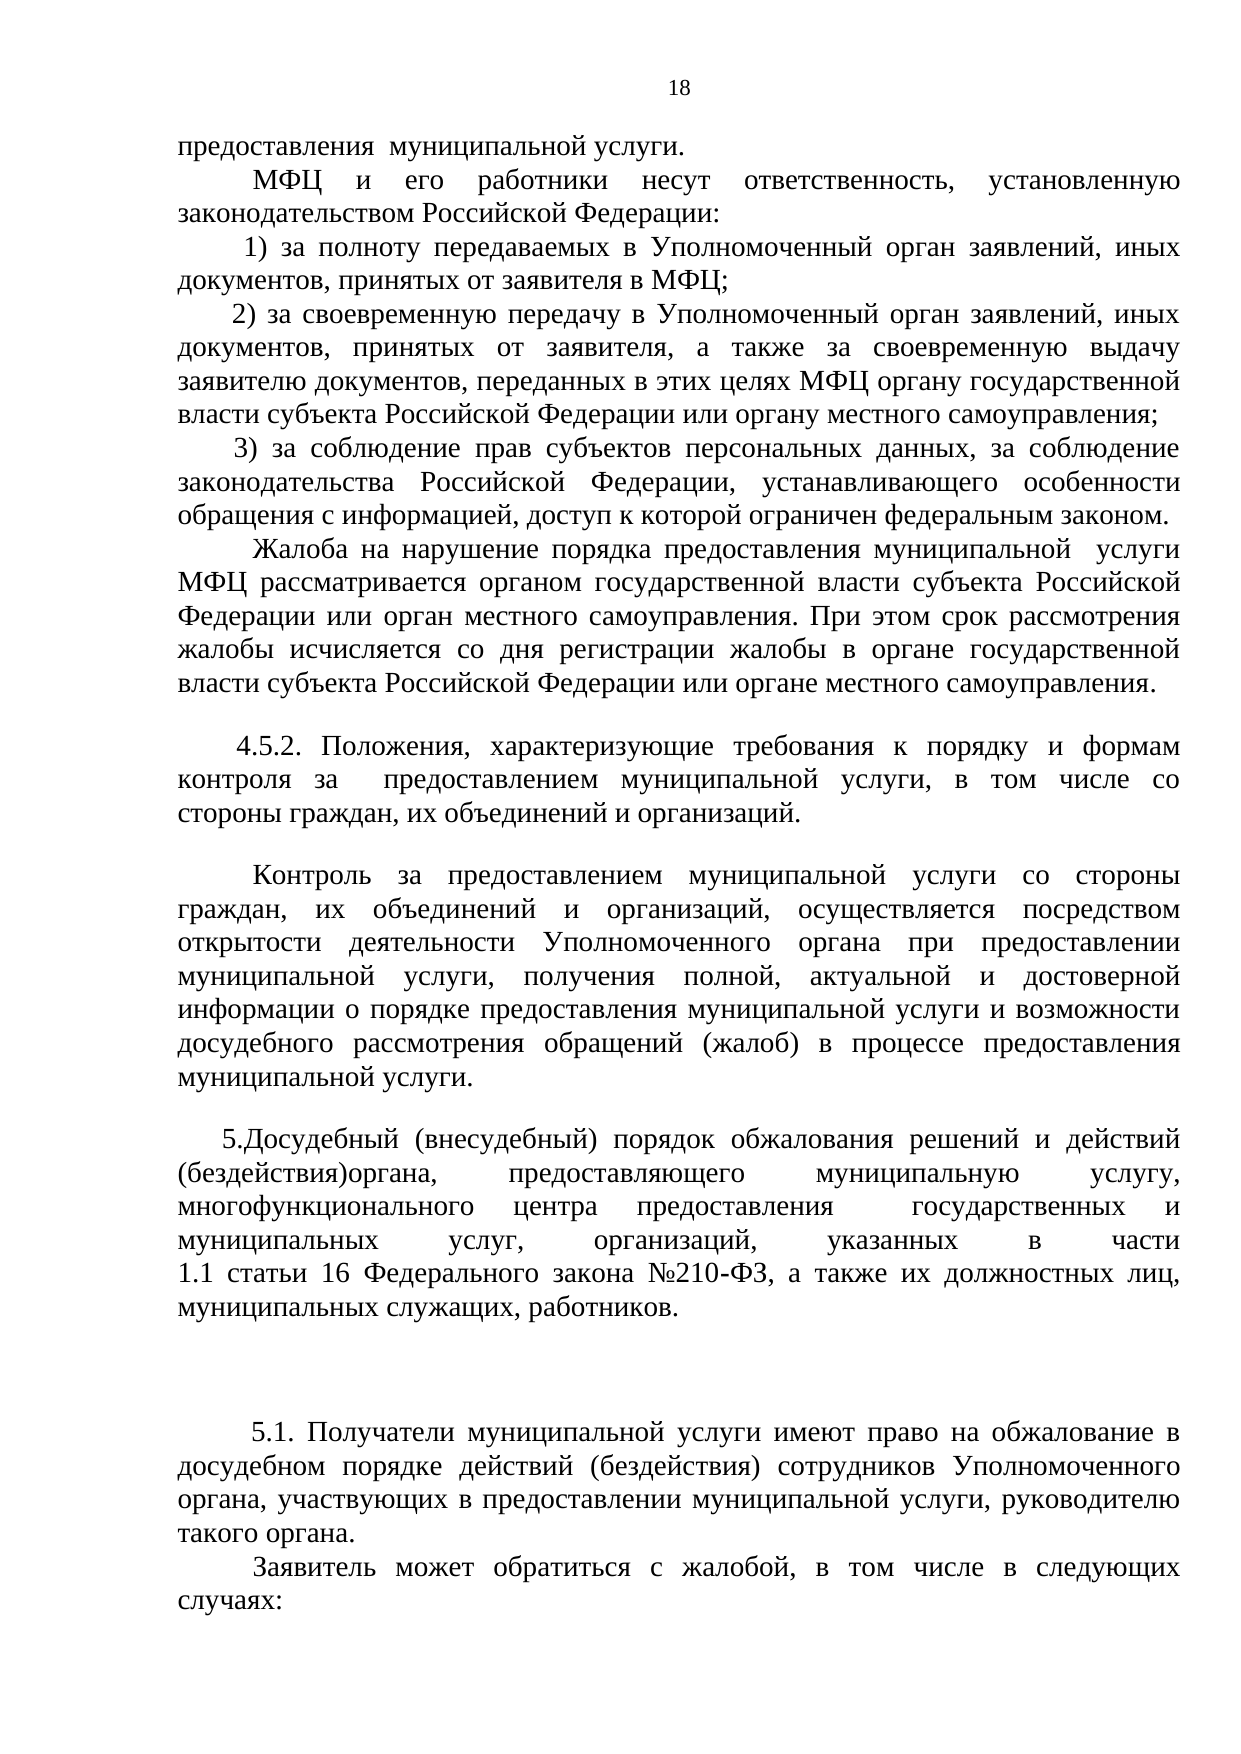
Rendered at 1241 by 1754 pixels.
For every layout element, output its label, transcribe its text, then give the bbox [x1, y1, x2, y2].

text 2) за своевременную передачу в Уполномоченный орган заявлений, иных документов, принятых от заявителя, а также за своевременную выдачу заявителю документов, переданных в этих целях МФЦ органу государственной власти субъекта Российской Федерации или органу местного самоуправления; [177, 296, 1181, 430]
text 4.5.2. Положения, характеризующие требования к порядку и формам контроля за предоставлением муниципальной услуги, в том числе со стороны граждан, их объединений и организаций. [177, 728, 1181, 828]
text Контроль за предоставлением муниципальной услуги со стороны граждан, их объединений и организаций, осуществляется посредством открытости деятельности Уполномоченного органа при предоставлении муниципальной услуги, получения полной, актуальной и достоверной информации о порядке предоставления муниципальной услуги и возможности досудебного рассмотрения обращений (жалоб) в процессе предоставления муниципальной услуги. [177, 857, 1181, 1092]
text 5.1. Получатели муниципальной услуги имеют право на обжалование в досудебном порядке действий (бездействия) сотрудников Уполномоченного органа, участвующих в предоставлении муниципальной услуги, руководителю такого органа. [177, 1414, 1181, 1549]
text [177, 128, 1181, 162]
text 1) за полноту передаваемых в Уполномоченный орган заявлений, иных документов, принятых от заявителя в МФЦ; [177, 229, 1181, 296]
text 3) за соблюдение прав субъектов персональных данных, за соблюдение законодательства Российской Федерации, устанавливающего особенности обращения с информацией, доступ к которой ограничен федеральным законом. [177, 430, 1181, 531]
text 5.Досудебный (внесудебный) порядок обжалования решений и действий (бездействия)органа, предоставляющего муниципальную услугу, многофункционального центра предоставления государственных и муниципальных услуг, организаций, указанных в части 1.1 статьи 16 Федерального закона №210-ФЗ, а также их должностных лиц, муниципальных служащих, работников. [177, 1121, 1181, 1323]
text МФЦ и его работники несут ответственность, установленную законодательством Российской Федерации: [177, 162, 1181, 229]
text Заявитель может обратиться с жалобой, в том числе в следующих случаях: [177, 1549, 1181, 1616]
text Жалоба на нарушение порядка предоставления муниципальной услуги МФЦ рассматривается органом государственной власти субъекта Российской Федерации или орган местного самоуправления. При этом срок рассмотрения жалобы исчисляется со дня регистрации жалобы в органе государственной власти субъекта Российской Федерации или органе местного самоуправления. [177, 531, 1181, 698]
